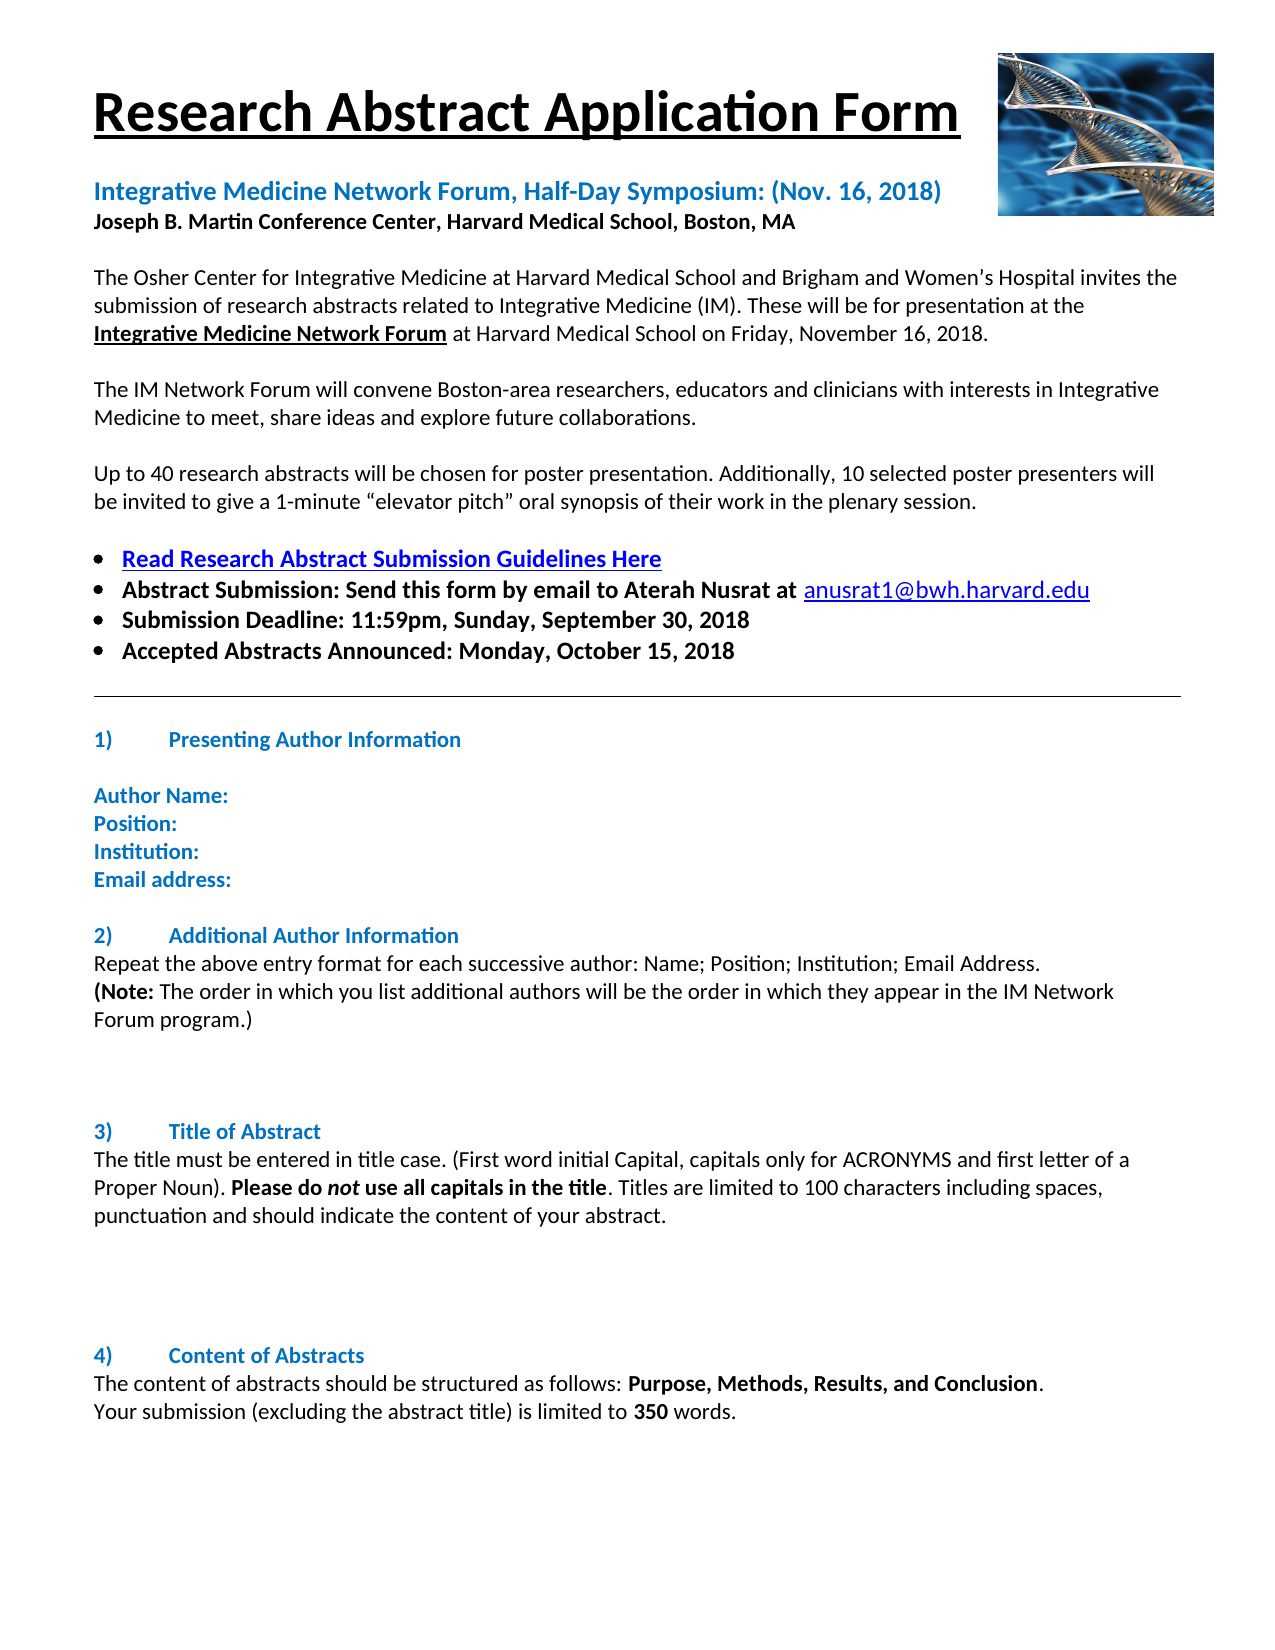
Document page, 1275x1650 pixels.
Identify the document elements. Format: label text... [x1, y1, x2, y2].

text The title must be entered in title case. (First word initial Capital, capitals only for ACRONYMS and first letter of a Proper Noun). Please do not use all capitals in the title. Titles are limited to 100 characters including spaces, punctuation and should indicate the content of your abstract. [94, 1145, 1181, 1229]
list Read Research Abstract Submission Guidelines Here [94, 543, 1181, 574]
text 2) Additional Author Information Repeat the above entry format for each successive author: Name; Position; Institution; Email Address. (Note: The order in which you list additional authors will be the order in which they appear in the IM Network Forum program.) [94, 921, 1181, 1089]
text 1) Presenting Author Information Author Name: Position: Institution: Email address: [94, 697, 1181, 893]
text Up to 40 research abstracts will be chosen for poster presentation. Additionally, 10 selected poster presenters will be invited to give a 1-minute “elevator pitch” oral synopsis of their work in the plenary session. [94, 459, 1181, 543]
picture [997, 53, 1214, 216]
text Joseph B. Martin Conference Center, Harvard Medical School, Boston, MA [94, 207, 1181, 235]
text The content of abstracts should be structured as follows: Purpose, Methods, Results, and Conclusion. Your submission (excluding the abstract title) is limited to 350 words. [94, 1369, 1181, 1425]
list Abstract Submission: Send this form by email to Aterah Nusrat at anusrat1@bwh.harvard.edu [94, 574, 1181, 604]
text The Osher Center for Integrative Medicine at Harvard Medical School and Brigham and Women’s Hospital invites the submission of research abstracts related to Integrative Medicine (IM). These will be for presentation at the Integrative Medicine Network Forum at Harvard Medical School on Friday, November 16, 2018. [94, 263, 1181, 347]
text The IM Network Forum will convene Boston-area researchers, educators and clinicians with interests in Integrative Medicine to meet, share ideas and explore future collaborations. [94, 375, 1181, 431]
text Research Abstract Application Form [94, 75, 997, 146]
list Submission Deadline: 11:59pm, Sunday, September 30, 2018 [94, 604, 1181, 635]
text 3) Title of Abstract [94, 1117, 1181, 1145]
text Integrative Medicine Network Forum, Half-Day Symposium: (Nov. 16, 2018) [94, 146, 997, 207]
text 4) Content of Abstracts [94, 1341, 1181, 1369]
list Accepted Abstracts Announced: Monday, October 15, 2018 [94, 635, 1181, 666]
